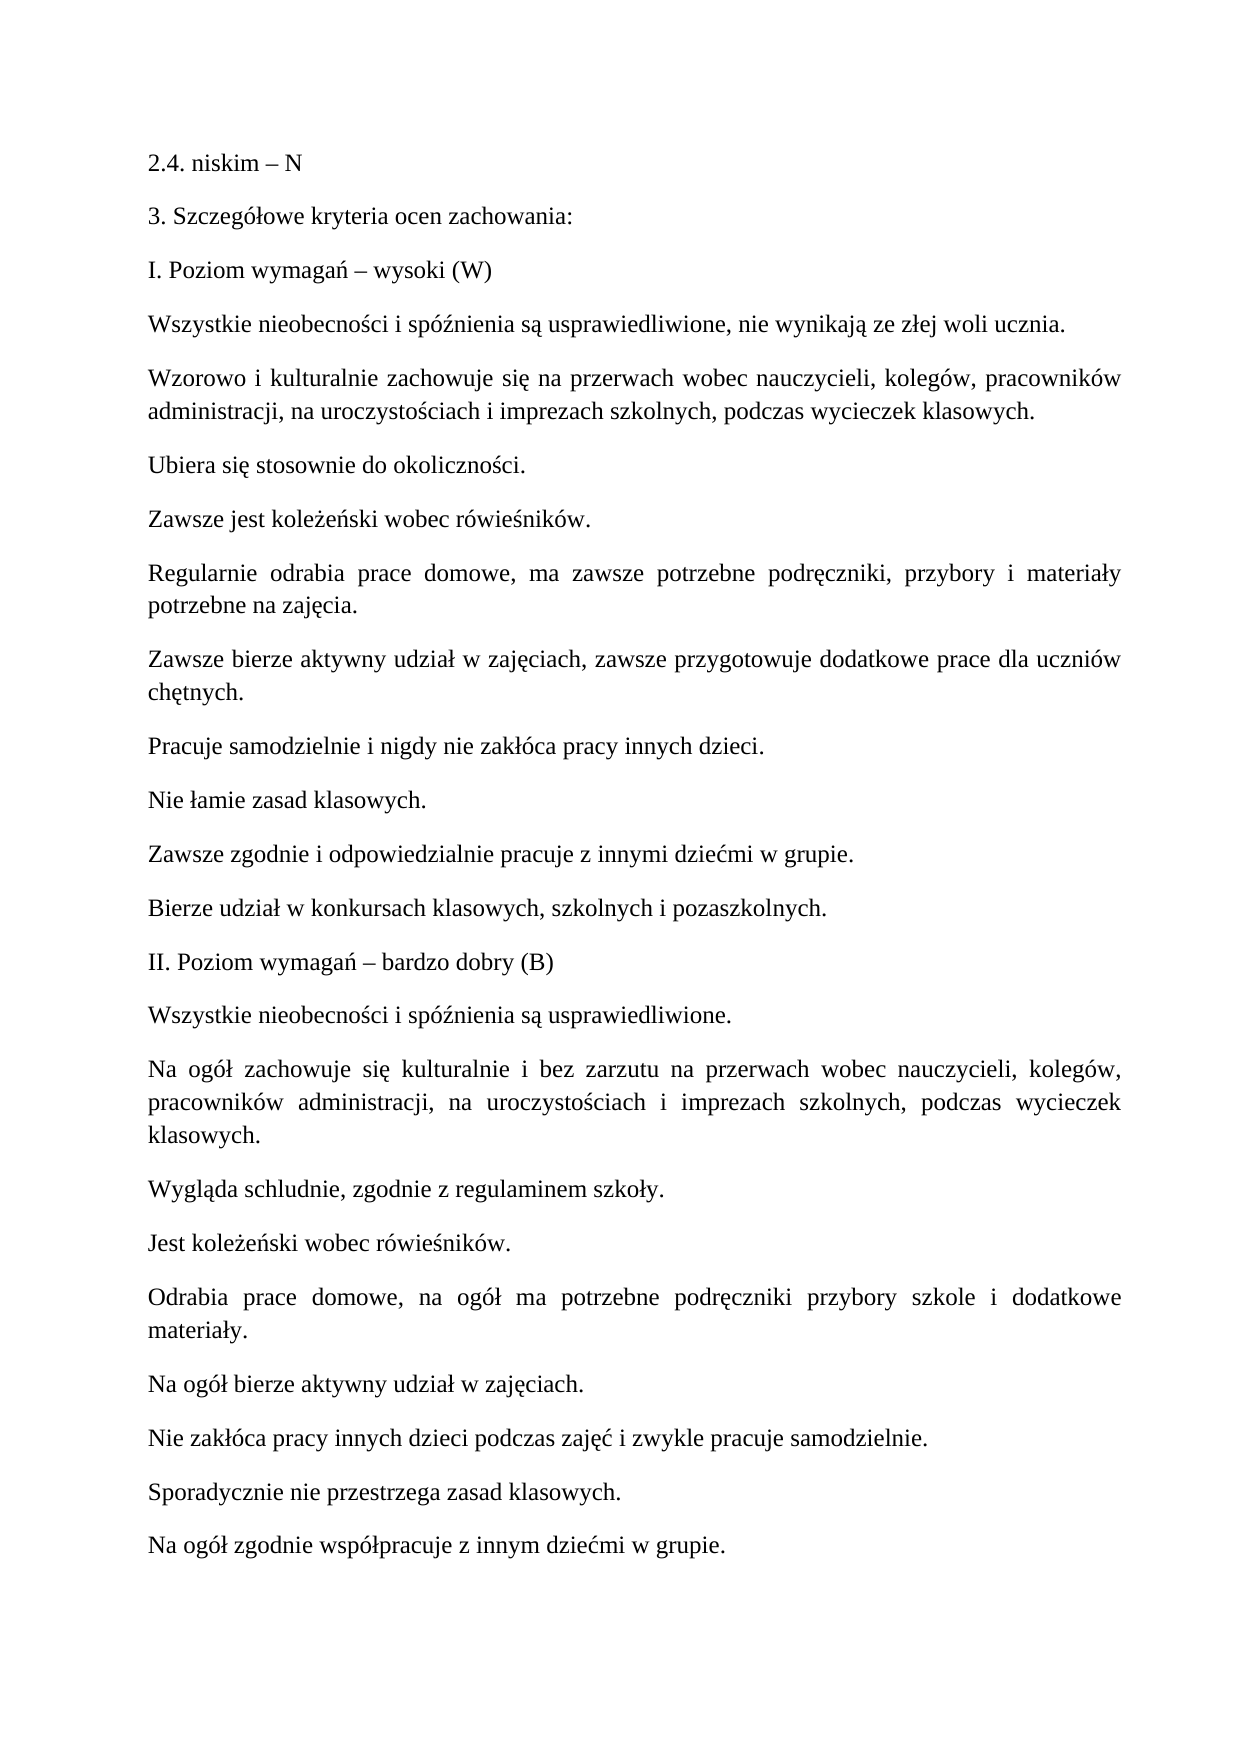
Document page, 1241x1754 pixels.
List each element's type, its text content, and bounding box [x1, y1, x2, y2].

text Wszystkie nieobecności i spóźnienia są usprawiedliwione. [148, 1001, 1122, 1029]
text Wszystkie nieobecności i spóźnienia są usprawiedliwione, nie wynikają ze złej woli ucznia. [148, 309, 1122, 338]
text Na ogół zachowuje się kulturalnie i bez zarzutu na przerwach wobec nauczycieli, kolegów, pracowników administracji, na uroczystościach i imprezach szkolnych, podczas wycieczek klasowych. [148, 1054, 1122, 1149]
text II. Poziom wymagań – bardzo dobry (B) [148, 947, 1122, 976]
text Zawsze zgodnie i odpowiedzialnie pracuje z innymi dziećmi w grupie. [148, 839, 1122, 868]
text Na ogół zgodnie współpracuje z innym dziećmi w grupie. [148, 1531, 1122, 1559]
text Nie zakłóca pracy innych dzieci podczas zajęć i zwykle pracuje samodzielnie. [148, 1423, 1122, 1452]
text Sporadycznie nie przestrzega zasad klasowych. [148, 1477, 1122, 1505]
text Regularnie odrabia prace domowe, ma zawsze potrzebne podręczniki, przybory i materiały potrzebne na zajęcia. [148, 558, 1122, 619]
text Zawsze jest koleżeński wobec rówieśników. [148, 504, 1122, 532]
text Odrabia prace domowe, na ogół ma potrzebne podręczniki przybory szkole i dodatkowe materiały. [148, 1282, 1122, 1344]
text Jest koleżeński wobec rówieśników. [148, 1228, 1122, 1257]
text 2.4. niskim – N [148, 148, 1122, 176]
text 3. Szczegółowe kryteria ocen zachowania: [148, 201, 1122, 230]
text Ubiera się stosownie do okoliczności. [148, 450, 1122, 479]
text Bierze udział w konkursach klasowych, szkolnych i pozaszkolnych. [148, 893, 1122, 922]
text Zawsze bierze aktywny udział w zajęciach, zawsze przygotowuje dodatkowe prace dla uczniów chętnych. [148, 644, 1122, 706]
text Wzorowo i kulturalnie zachowuje się na przerwach wobec nauczycieli, kolegów, pracowników administracji, na uroczystościach i imprezach szkolnych, podczas wycieczek klasowych. [148, 363, 1122, 425]
text Pracuje samodzielnie i nigdy nie zakłóca pracy innych dzieci. [148, 731, 1122, 760]
text Wygląda schludnie, zgodnie z regulaminem szkoły. [148, 1174, 1122, 1203]
text Nie łamie zasad klasowych. [148, 785, 1122, 814]
text Na ogół bierze aktywny udział w zajęciach. [148, 1369, 1122, 1398]
text I. Poziom wymagań – wysoki (W) [148, 255, 1122, 284]
